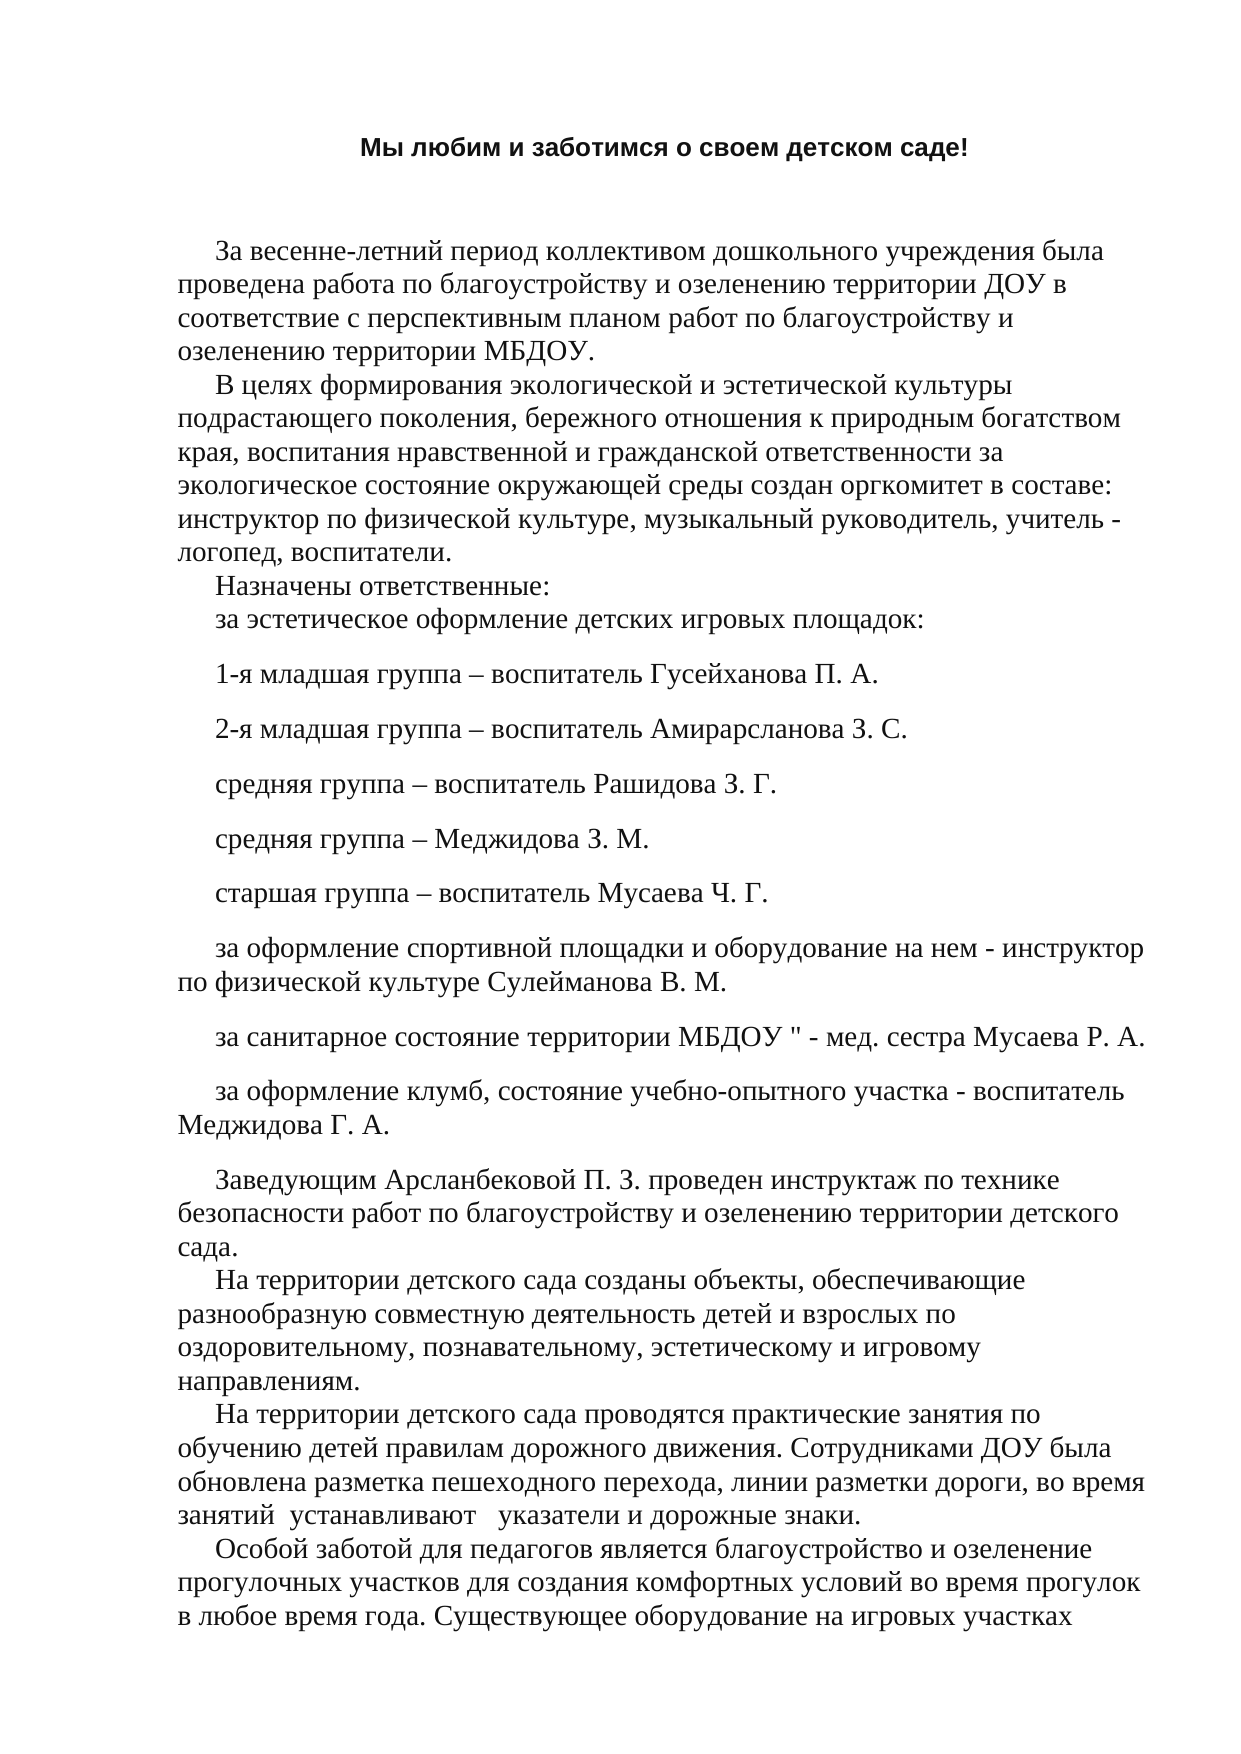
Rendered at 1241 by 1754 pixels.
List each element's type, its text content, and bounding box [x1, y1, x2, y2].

text 1-я младшая группа – воспитатель Гусейханова П. А. [177, 656, 1152, 690]
text Заведующим Арсланбековой П. З. проведен инструктаж по технике безопасности работ по благоустройству и озеленению территории детского сада. [177, 1162, 1152, 1262]
text за эстетическое оформление детских игровых площадок: [177, 602, 1152, 635]
text В целях формирования экологической и эстетической культуры подрастающего поколения, бережного отношения к природным богатством края, воспитания нравственной и гражданской ответственности за экологическое состояние окружающей среды создан оргкомитет в составе: инструктор по физической культуре, музыкальный руководитель, учитель - логопед, воспитатели. [177, 367, 1152, 568]
text средняя группа – воспитатель Рашидова З. Г. [177, 766, 1152, 799]
text средняя группа – Меджидова З. М. [177, 821, 1152, 854]
text Назначены ответственные: [177, 568, 1152, 602]
text старшая группа – воспитатель Мусаева Ч. Г. [177, 876, 1152, 909]
text за санитарное состояние территории МБДОУ " - мед. сестра Мусаева Р. А. [177, 1019, 1152, 1052]
text За весенне-летний период коллективом дошкольного учреждения была проведена работа по благоустройству и озеленению территории ДОУ в соответствие с перспективным планом работ по благоустройству и озеленению территории МБДОУ. [177, 233, 1152, 367]
text На территории детского сада созданы объекты, обеспечивающие разнообразную совместную деятельность детей и взрослых по оздоровительному, познавательному, эстетическому и игровому направлениям. [177, 1262, 1152, 1397]
text 2-я младшая группа – воспитатель Амирарсланова З. С. [177, 711, 1152, 745]
text за оформление спортивной площадки и оборудование на нем - инструктор по физической культуре Сулейманова В. М. [177, 930, 1152, 997]
text Мы любим и заботимся о своем детском саде! [177, 132, 1152, 190]
text На территории детского сада проводятся практические занятия по обучению детей правилам дорожного движения. Сотрудниками ДОУ была обновлена разметка пешеходного перехода, линии разметки дороги, во время занятий устанавливают указатели и дорожные знаки. [177, 1397, 1152, 1531]
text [177, 1531, 1152, 1631]
text за оформление клумб, состояние учебно-опытного участка - воспитатель Меджидова Г. А. [177, 1073, 1152, 1141]
